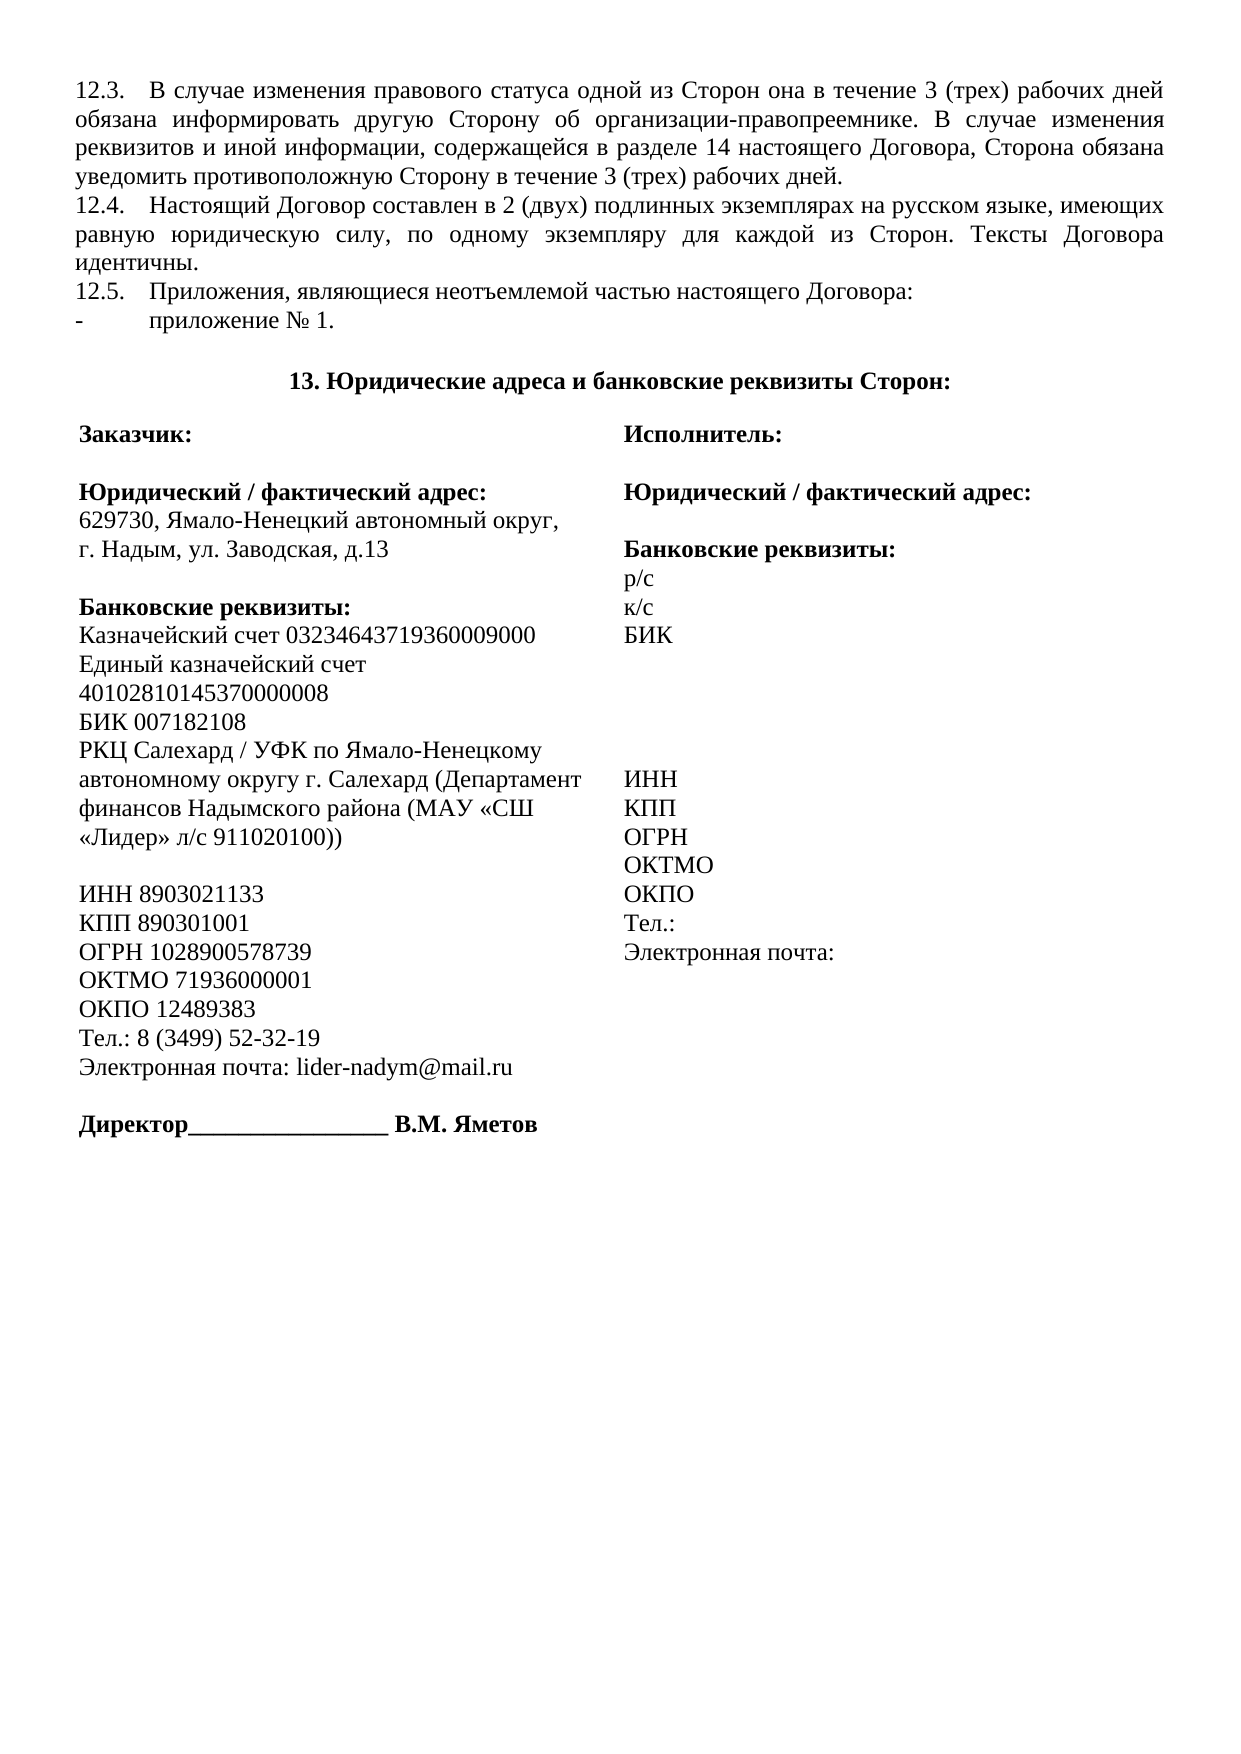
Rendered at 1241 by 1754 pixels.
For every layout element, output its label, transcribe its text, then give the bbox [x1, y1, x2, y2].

text 13. Юридические адреса и банковские реквизиты Сторон: [75, 366, 1165, 395]
table_header Заказчик: Юридический / фактический адрес: 629730, Ямало-Ненецкий автономный округ, г. Надым, ул. Заводская, д.13 Банковские реквизиты: Казначейский счет 03234643719360009000 Единый казначейский счет 40102810145370000008 БИК 007182108 РКЦ Салехард / УФК по Ямало-Ненецкому автономному округу г. Салехард (Департамент финансов Надымского района (МАУ «СШ «Лидер» л/с 911020100)) ИНН 8903021133 КПП 890301001 ОГРН 1028900578739 ОКТМО 71936000001 ОКПО 12489383 Тел.: 8 (3499) 52-32-19 Электронная почта: lider-nadym@mail.ru Директор________________ В.М. Яметов [64, 419, 609, 1138]
text 12.3. В случае изменения правового статуса одной из Сторон она в течение 3 (трех) рабочих дней обязана информировать другую Сторону об организации-правопреемнике. В случае изменения реквизитов и иной информации, содержащейся в разделе 14 настоящего Договора, Сторона обязана уведомить противоположную Сторону в течение 3 (трех) рабочих дней. [75, 75, 1165, 190]
text - приложение № 1. [75, 305, 1165, 334]
text 12.4. Настоящий Договор составлен в 2 (двух) подлинных экземплярах на русском языке, имеющих равную юридическую силу, по одному экземпляру для каждой из Сторон. Тексты Договора идентичны. [75, 190, 1165, 276]
text 12.5. Приложения, являющиеся неотъемлемой частью настоящего Договора: [75, 276, 1165, 305]
table_header Исполнитель: Юридический / фактический адрес: Банковские реквизиты: р/с к/с БИК ИНН КПП ОГРН ОКТМО ОКПО Тел.: Электронная почта: [609, 419, 1154, 1138]
